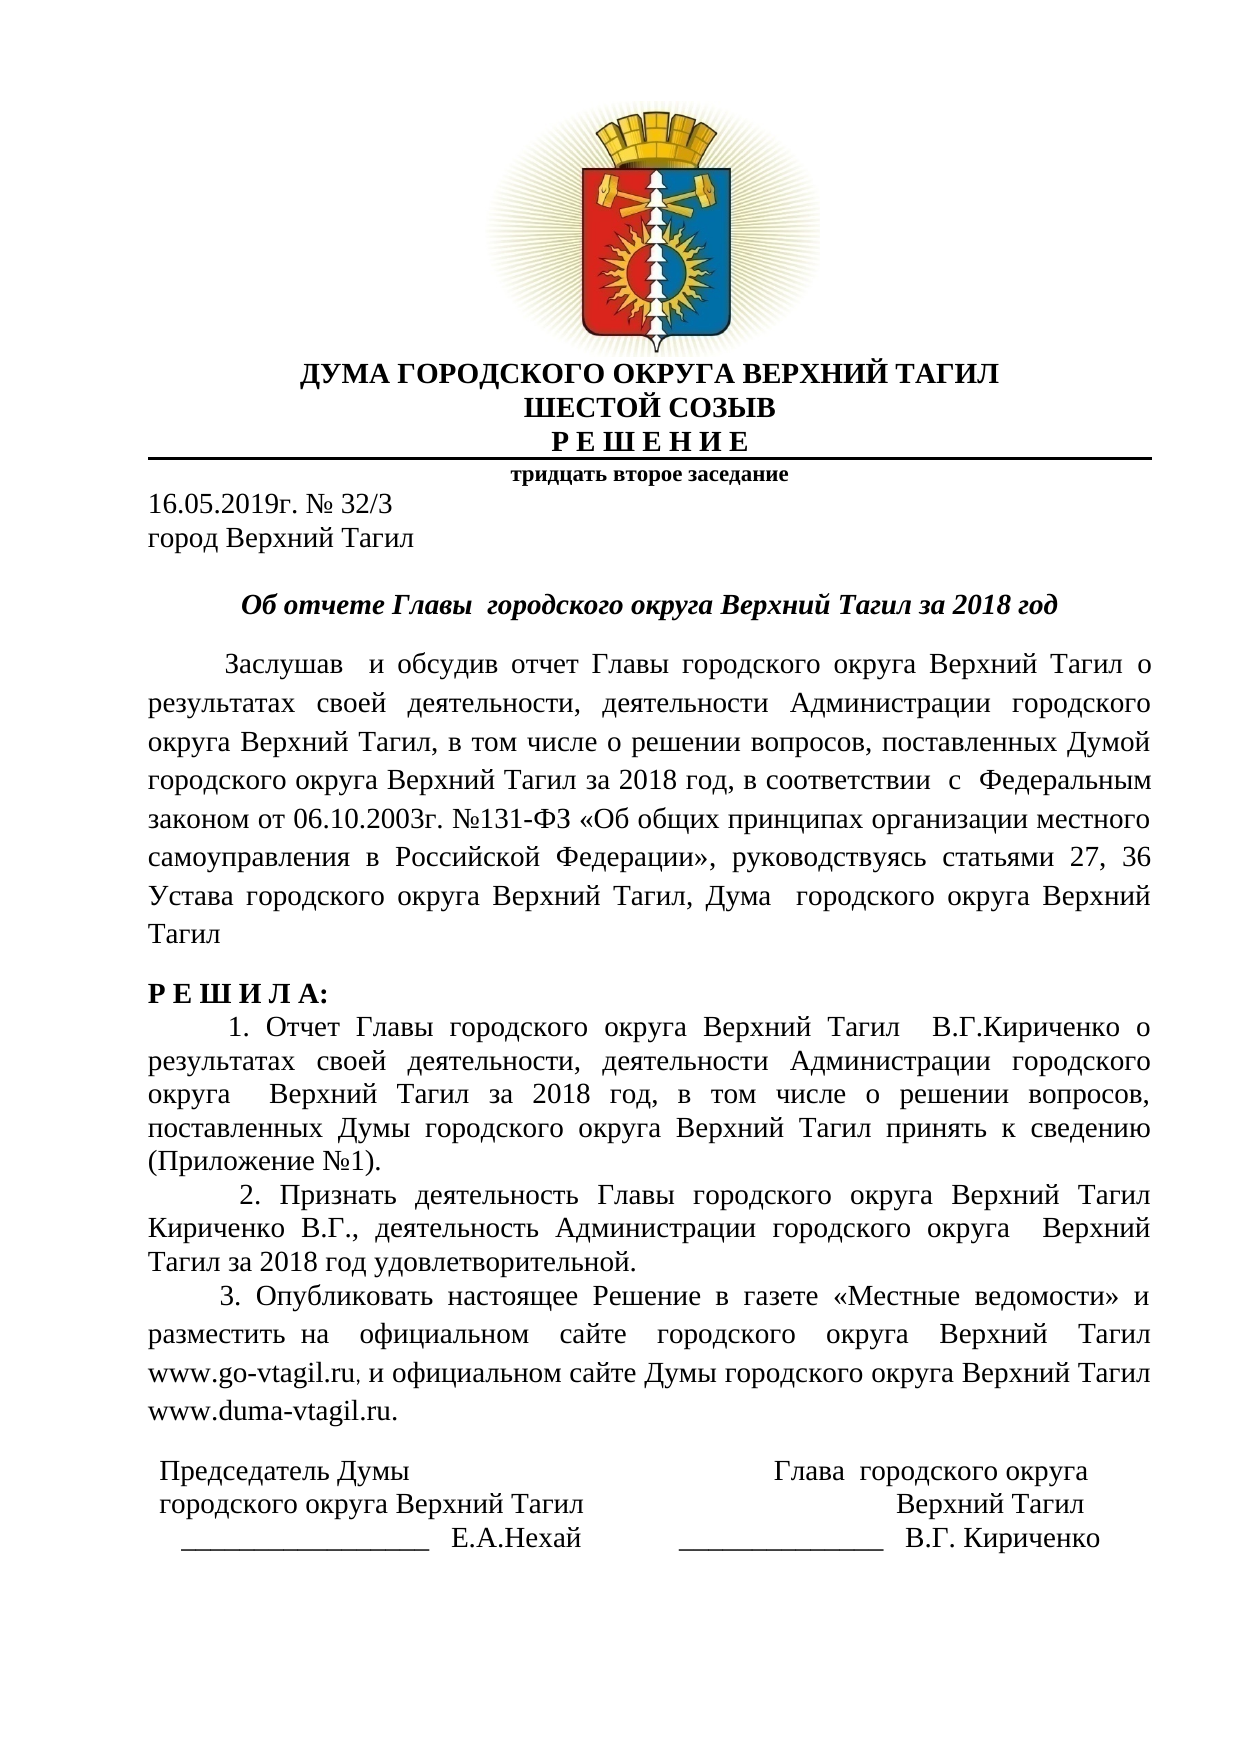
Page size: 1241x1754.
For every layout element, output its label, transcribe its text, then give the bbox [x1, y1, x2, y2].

text ШЕСТОЙ СОЗЫВ [148, 390, 1152, 424]
table_header Председатель Думы городского округа Верхний Тагил _________________ Е.А.Нехай [148, 1453, 617, 1582]
text Заслушав и обсудив отчет Главы городского округа Верхний Тагил о результатах своей деятельности, деятельности Администрации городского округа Верхний Тагил, в том числе о решении вопросов, поставленных Думой городского округа Верхний Тагил за 2018 год, в соответствии с Федеральным законом от 06.10.2003г. №131-ФЗ «Об общих принципах организации местного самоуправления в Российской Федерации», руководствуясь статьями 27, 36 Устава городского округа Верхний Тагил, Дума городского округа Верхний Тагил [148, 647, 1152, 950]
table_header Глава городского округа Верхний Тагил ______________ В.Г. Кириченко [617, 1453, 1174, 1582]
text Р Е Ш Е Н И Е [148, 424, 1152, 457]
text 16.05.2019г. № 32/3 [148, 487, 1152, 520]
text ДУМА ГОРОДСКОГО ОКРУГА ВЕРХНИЙ ТАГИЛ [148, 357, 1152, 390]
text тридцать второе заседание [148, 460, 1152, 487]
text Об отчете Главы городского округа Верхний Тагил за 2018 год [148, 587, 1152, 621]
text 2. Признать деятельность Главы городского округа Верхний Тагил Кириченко В.Г., деятельность Администрации городского округа Верхний Тагил за 2018 год удовлетворительной. [148, 1177, 1152, 1278]
text 1. Отчет Главы городского округа Верхний Тагил В.Г.Кириченко о результатах своей деятельности, деятельности Администрации городского округа Верхний Тагил за 2018 год, в том числе о решении вопросов, поставленных Думы городского округа Верхний Тагил принять к сведению (Приложение №1). [148, 1009, 1152, 1177]
text 3. Опубликовать настоящее Решение в газете «Местные ведомости» и разместить на официальном сайте городского округа Верхний Тагил www.go-vtagil.ru, и официальном сайте Думы городского округа Верхний Тагил www.duma-vtagil.ru. [148, 1278, 1152, 1427]
picture [479, 101, 820, 357]
text город Верхний Тагил [148, 520, 1152, 554]
text Р Е Ш И Л А: [148, 976, 1152, 1009]
